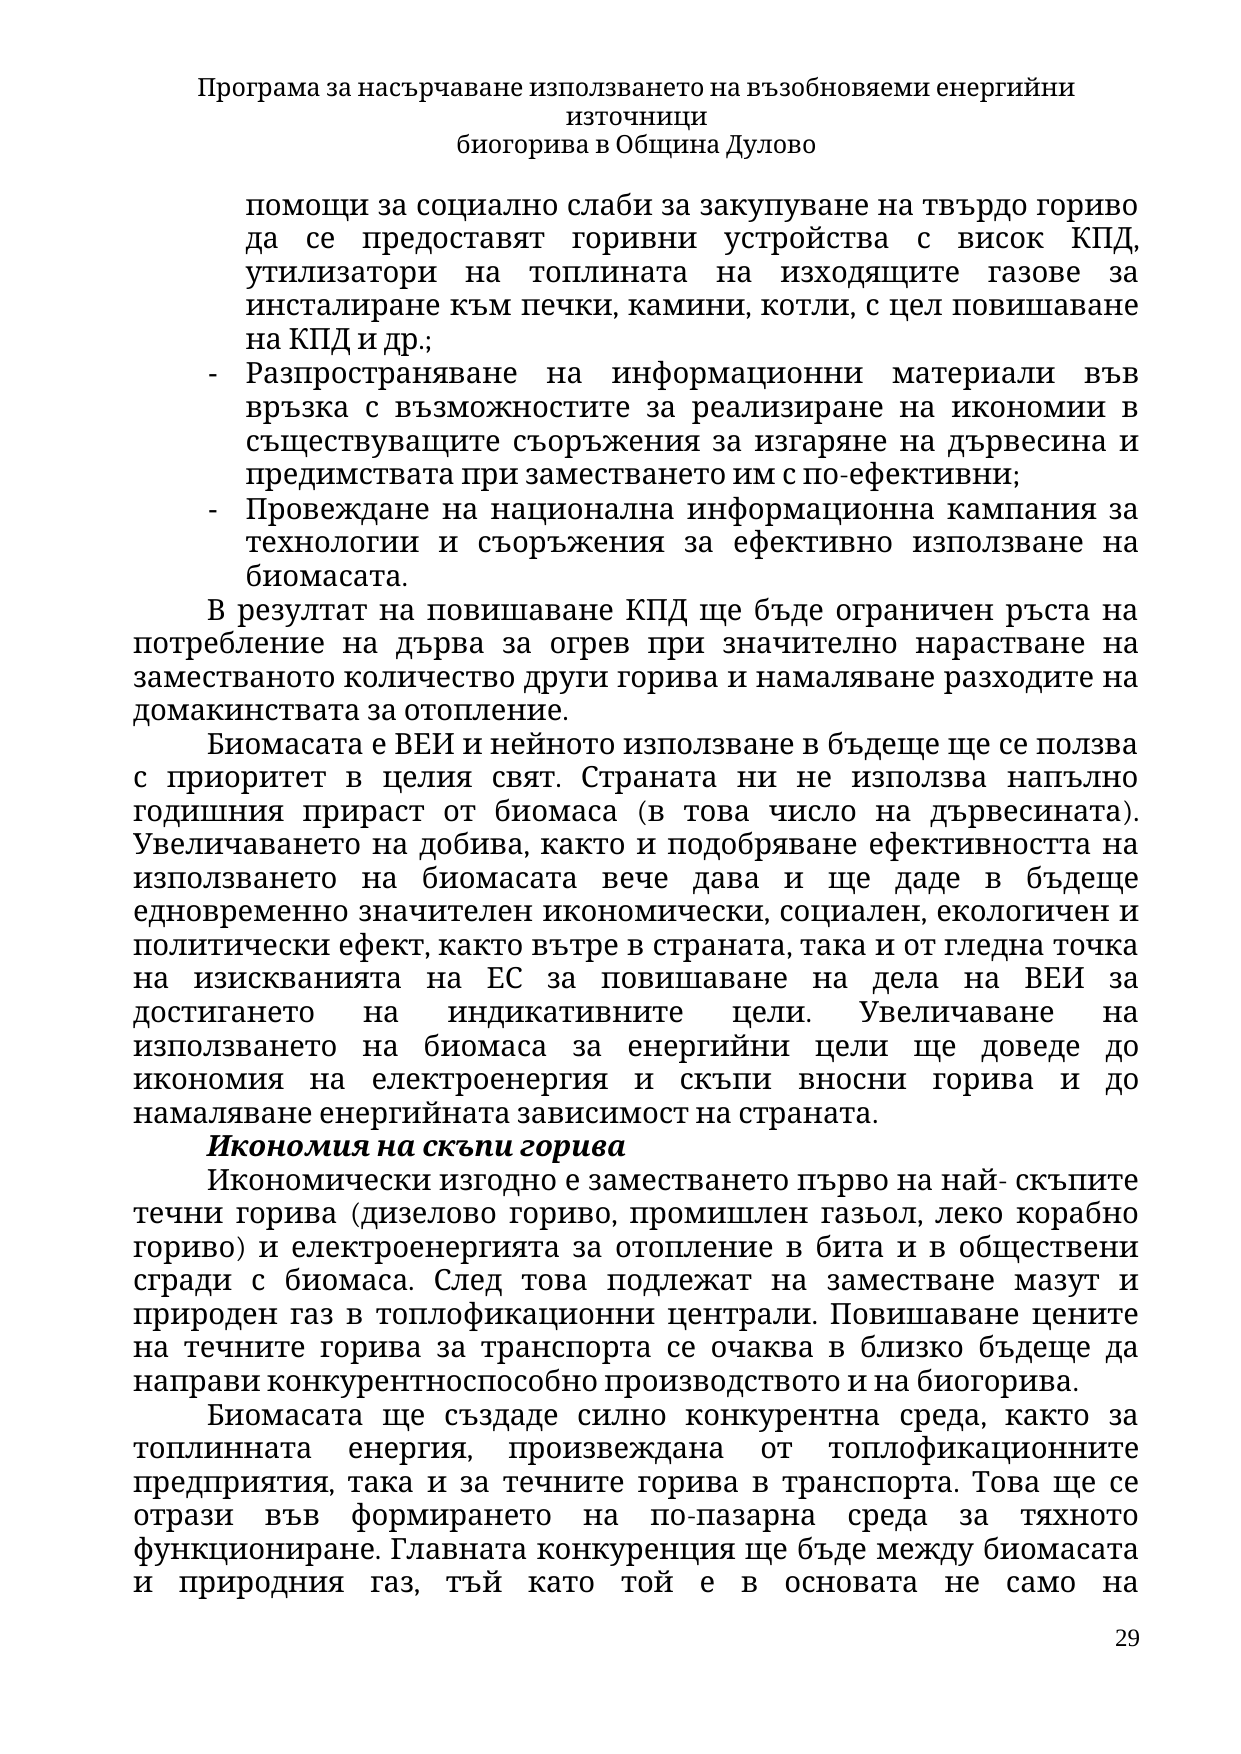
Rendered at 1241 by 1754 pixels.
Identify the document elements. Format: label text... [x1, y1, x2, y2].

text Икономия на скъпи горива [133, 1130, 1140, 1164]
text В резултат на повишаване КПД ще бъде ограничен ръста на потребление на дърва за огрев при значително нарастване на заместваното количество други горива и намаляване разходите на домакинствата за отопление. [133, 594, 1140, 728]
text Икономически изгодно е заместването първо на най- скъпите течни горива (дизелово гориво, промишлен газьол, леко корабно гориво) и електроенергията за отопление в бита и в обществени сгради с биомаса. След това подлежат на заместване мазут и природен газ в топлофикационни централи. Повишаване цените на течните горива за транспорта се очаква в близко бъдеще да направи конкурентноспособно производството и на биогорива. [133, 1164, 1140, 1399]
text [133, 1399, 1140, 1600]
text Биомасата е ВЕИ и нейното използване в бъдеще ще се ползва с приоритет в целия свят. Страната ни не използва напълно годишния прираст от биомаса (в това число на дървесината). Увеличаването на добива, както и подобряване ефективността на използването на биомасата вече дава и ще даде в бъдеще едновременно значителен икономически, социален, екологичен и политически ефект, както вътре в страната, така и от гледна точка на изискванията на ЕС за повишаване на дела на ВЕИ за достигането на индикативните цели. Увеличаване на използването на биомаса за енергийни цели ще доведе до икономия на електроенергия и скъпи вносни горива и до намаляване енергийната зависимост на страната. [133, 728, 1140, 1130]
list Провеждане на национална информационна кампания за технологии и съоръжения за ефективно използване на биомасата. [208, 492, 1140, 594]
list Разпространяване на информационни материали във връзка с възможностите за реализиране на икономии в съществуващите съоръжения за изгаряне на дървесина и предимствата при заместването им с по-ефективни; [208, 357, 1140, 492]
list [208, 189, 1140, 357]
